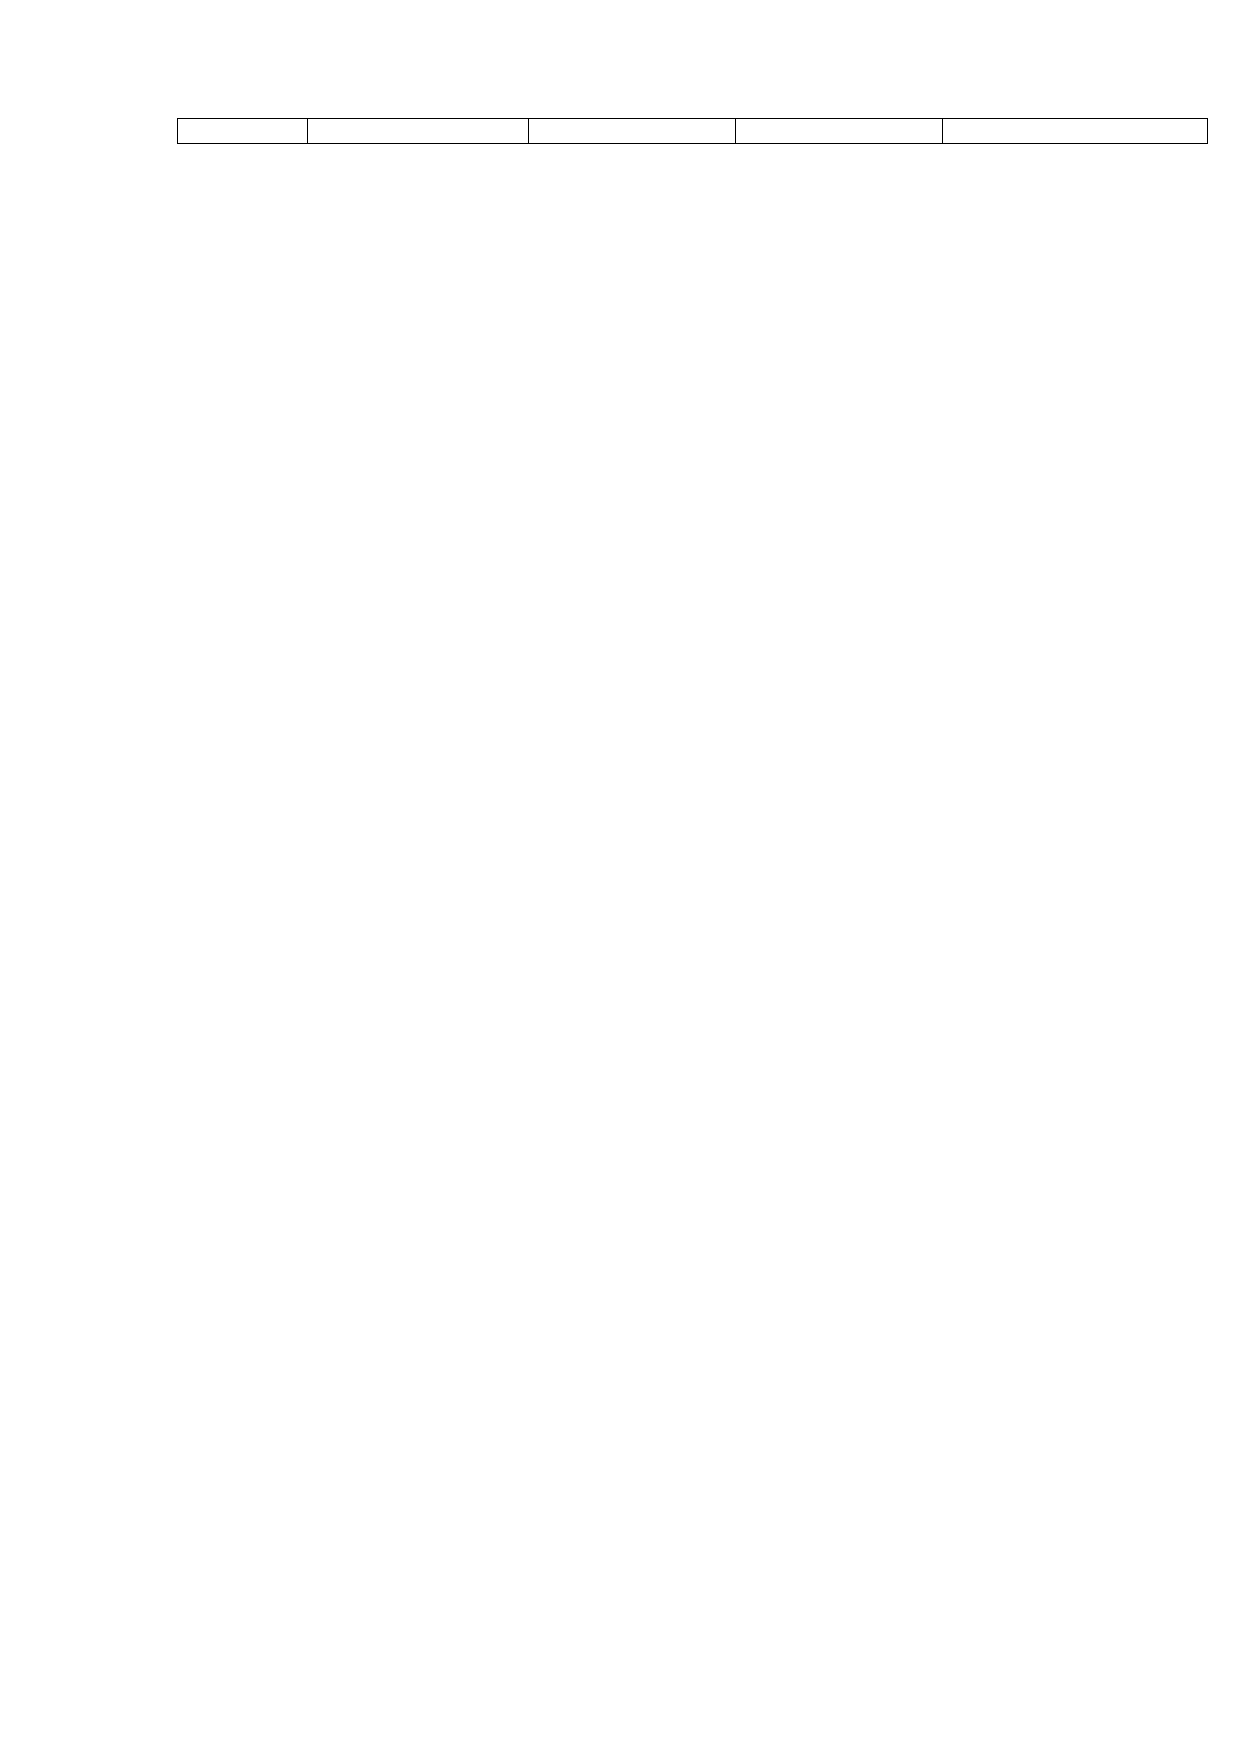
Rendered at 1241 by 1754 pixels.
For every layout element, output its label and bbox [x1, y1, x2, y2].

table_cell [943, 119, 1207, 143]
table_cell [736, 119, 942, 143]
table_cell [529, 119, 735, 143]
table_cell [178, 119, 307, 143]
table_cell [308, 119, 528, 143]
